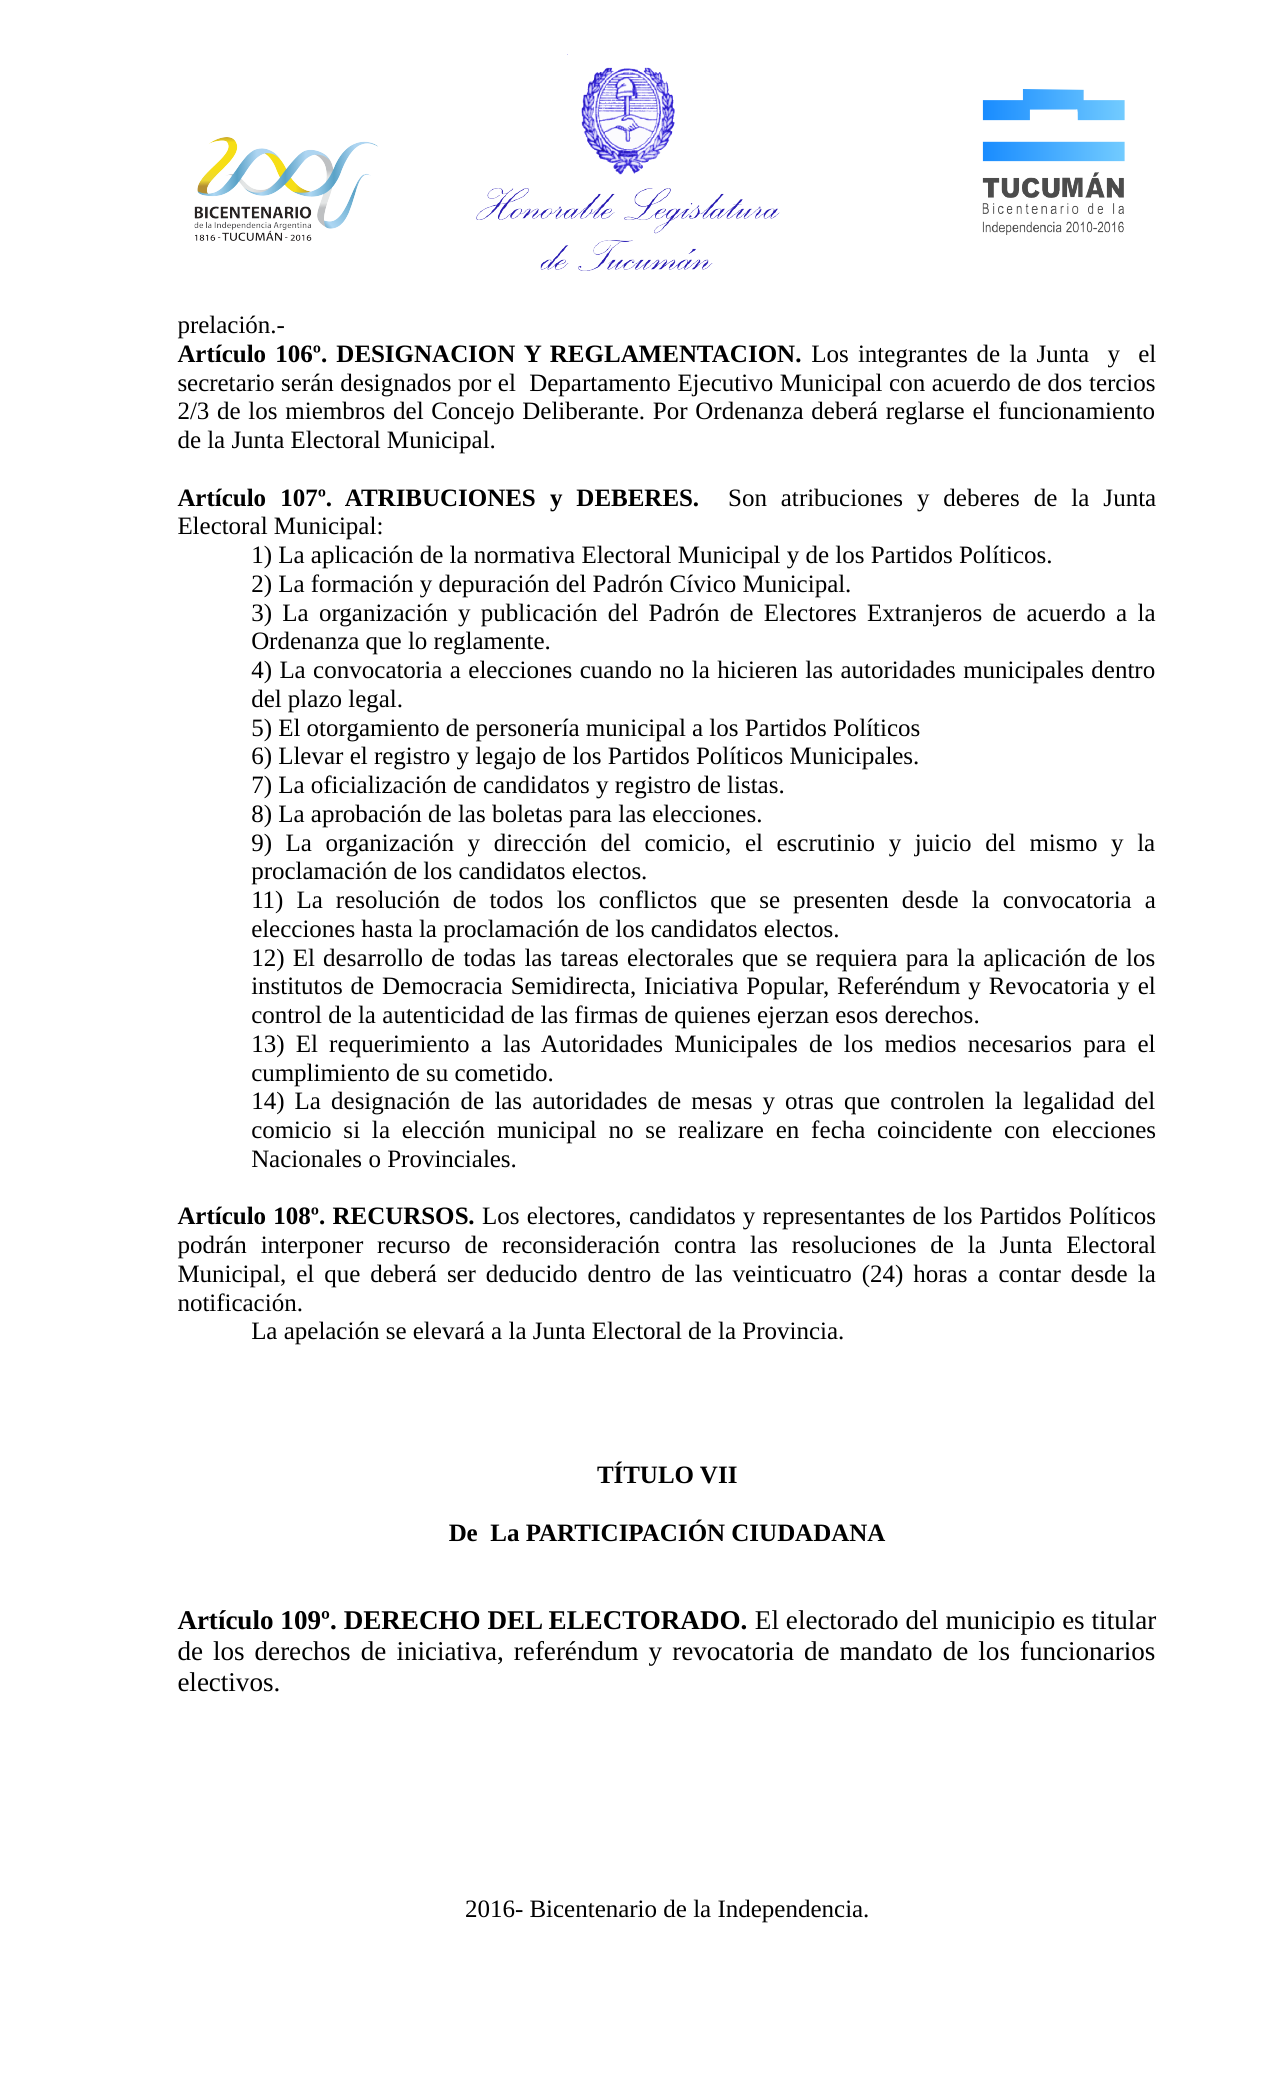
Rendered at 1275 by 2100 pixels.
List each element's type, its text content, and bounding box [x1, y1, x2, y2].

picture [194, 137, 379, 241]
text Artículo 107º. ATRIBUCIONES y DEBERES. Son atribuciones y deberes de Municipal: [177, 483, 1157, 540]
text 12) El desarrollo de todas las tareas electorales que se requiera para la aplicación de los institutos de Democracia Semidirecta, Iniciativa Popular, Referéndum y Revocatoria y el control de la autenticidad de las firmas de quienes ejerzan esos derechos. [251, 943, 1157, 1029]
text De [177, 1518, 1157, 1546]
text Artículo 106º. DESIGNACION Y REGLAMENTACION. Los integrantes de la Junta y el secretario serán designados por el Departamento Ejecutivo Municipal con acuerdo de dos tercios 2/3 de los miembros del Concejo Deliberante. Por Ordenanza deberá reglarse el funcionamiento de la Junta Electoral Municipal. [177, 339, 1157, 454]
text 2) La formación y depuración del Padrón Cívico Municipal. [251, 569, 1157, 598]
text 8) La aprobación de las boletas para las elecciones. [251, 799, 1157, 828]
picture [476, 54, 780, 271]
text 11) La resolución de todos los conflictos que se presenten desde la convocatoria a elecciones hasta la proclamación de los candidatos electos. [251, 885, 1157, 943]
text 1) La aplicación de la normativa Electoral Municipal y de los Partidos Políticos. [251, 540, 1157, 569]
text 4) La convocatoria a elecciones cuando no la hicieren las autoridades municipales dentro del plazo legal. [251, 655, 1157, 713]
text 5) El otorgamiento de personería municipal a los Partidos Políticos [251, 713, 1157, 741]
text TÍTULO VII [177, 1460, 1157, 1489]
text 9) La organización y dirección del comicio, el escrutinio y juicio del mismo y la proclamación de los candidatos electos. [251, 828, 1157, 885]
text 3) La organización y publicación del Padrón de Electores Extranjeros de acuerdo a que lo reglamente. [251, 598, 1157, 655]
text Artículo 109º. DERECHO DEL ELECTORADO. El electorado del municipio es titular de los derechos de iniciativa, referéndum y revocatoria de mandato de los funcionarios electivos. [177, 1604, 1157, 1697]
text 13) El requerimiento a las Autoridades Municipales de los medios necesarios para el cumplimiento de su cometido. [251, 1029, 1157, 1086]
picture [982, 89, 1127, 235]
text Artículo 108º. RECURSOS. Los electores, candidatos y representantes de los Partidos Políticos podrán interponer recurso de reconsideración contra las resoluciones de Municipal, el que deberá ser deducido dentro de las veinticuatro (24) horas a contar desde la notificación. [177, 1201, 1157, 1316]
text 14) La designación de las autoridades de mesas y otras que controlen la legalidad del comicio si la elección municipal no se realizare en fecha coincidente con elecciones Nacionales o Provinciales. [251, 1086, 1157, 1173]
text 6) Llevar el registro y legajo de los Partidos Políticos Municipales. [251, 741, 1157, 770]
text La apelación se elevará a de [177, 1316, 1157, 1345]
text 7) La oficialización de candidatos y registro de listas. [251, 770, 1157, 799]
